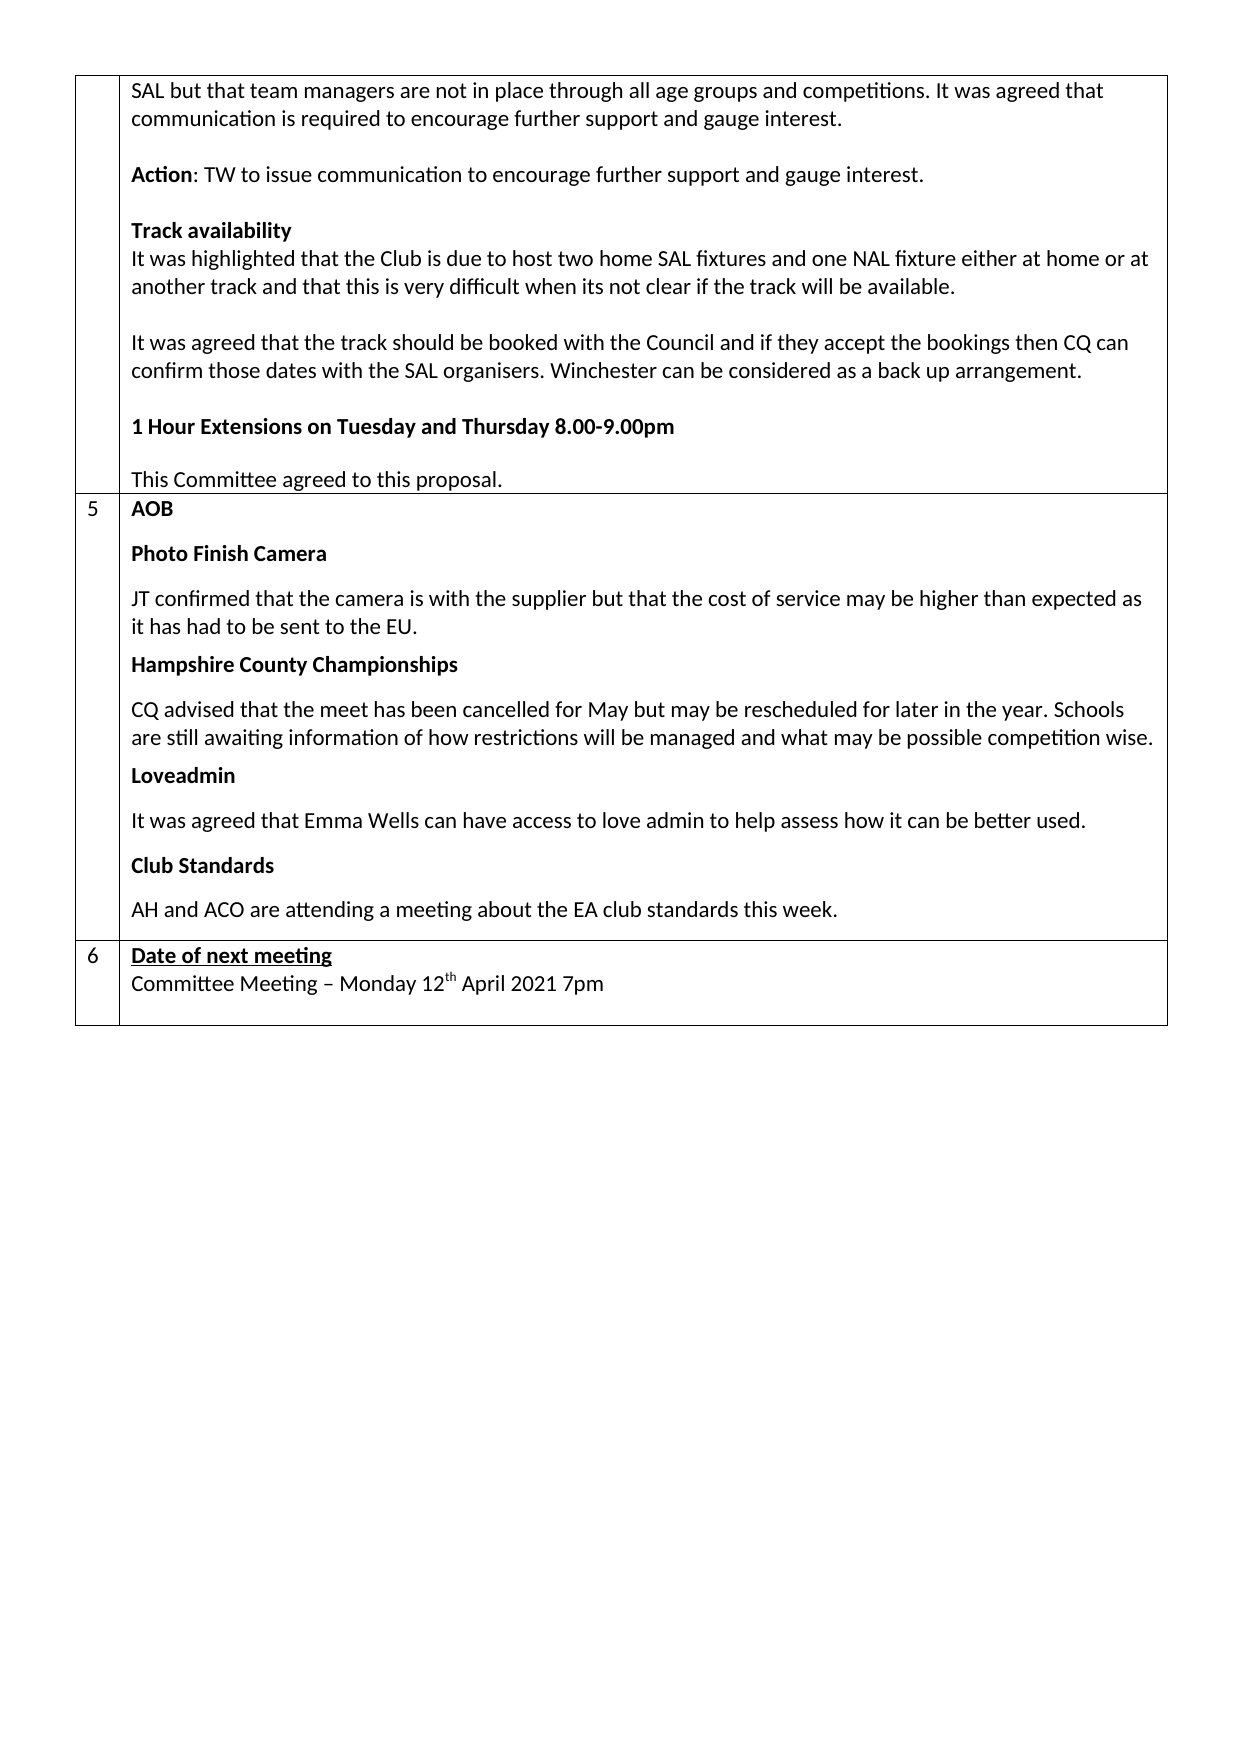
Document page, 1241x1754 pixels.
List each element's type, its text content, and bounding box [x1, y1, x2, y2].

table_cell Date of next meeting Committee Meeting – Monday 12th April 2021 7pm [120, 941, 1167, 1025]
table_cell AOB Photo Finish Camera JT confirmed that the camera is with the supplier but that the cost of service may be higher than expected as it has had to be sent to the EU. Hampshire County Championships CQ advised that the meet has been cancelled for May but may be rescheduled for later in the year. Schools are still awaiting information of how restrictions will be managed and what may be possible competition wise. Loveadmin It was agreed that Emma Wells can have access to love admin to help assess how it can be better used. Club Standards AH and ACO are attending a meeting about the EA club standards this week. [120, 494, 1167, 940]
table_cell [120, 76, 1167, 493]
table_cell 5 [76, 494, 119, 940]
table_cell 6 [76, 941, 119, 1025]
table_cell [76, 76, 119, 493]
